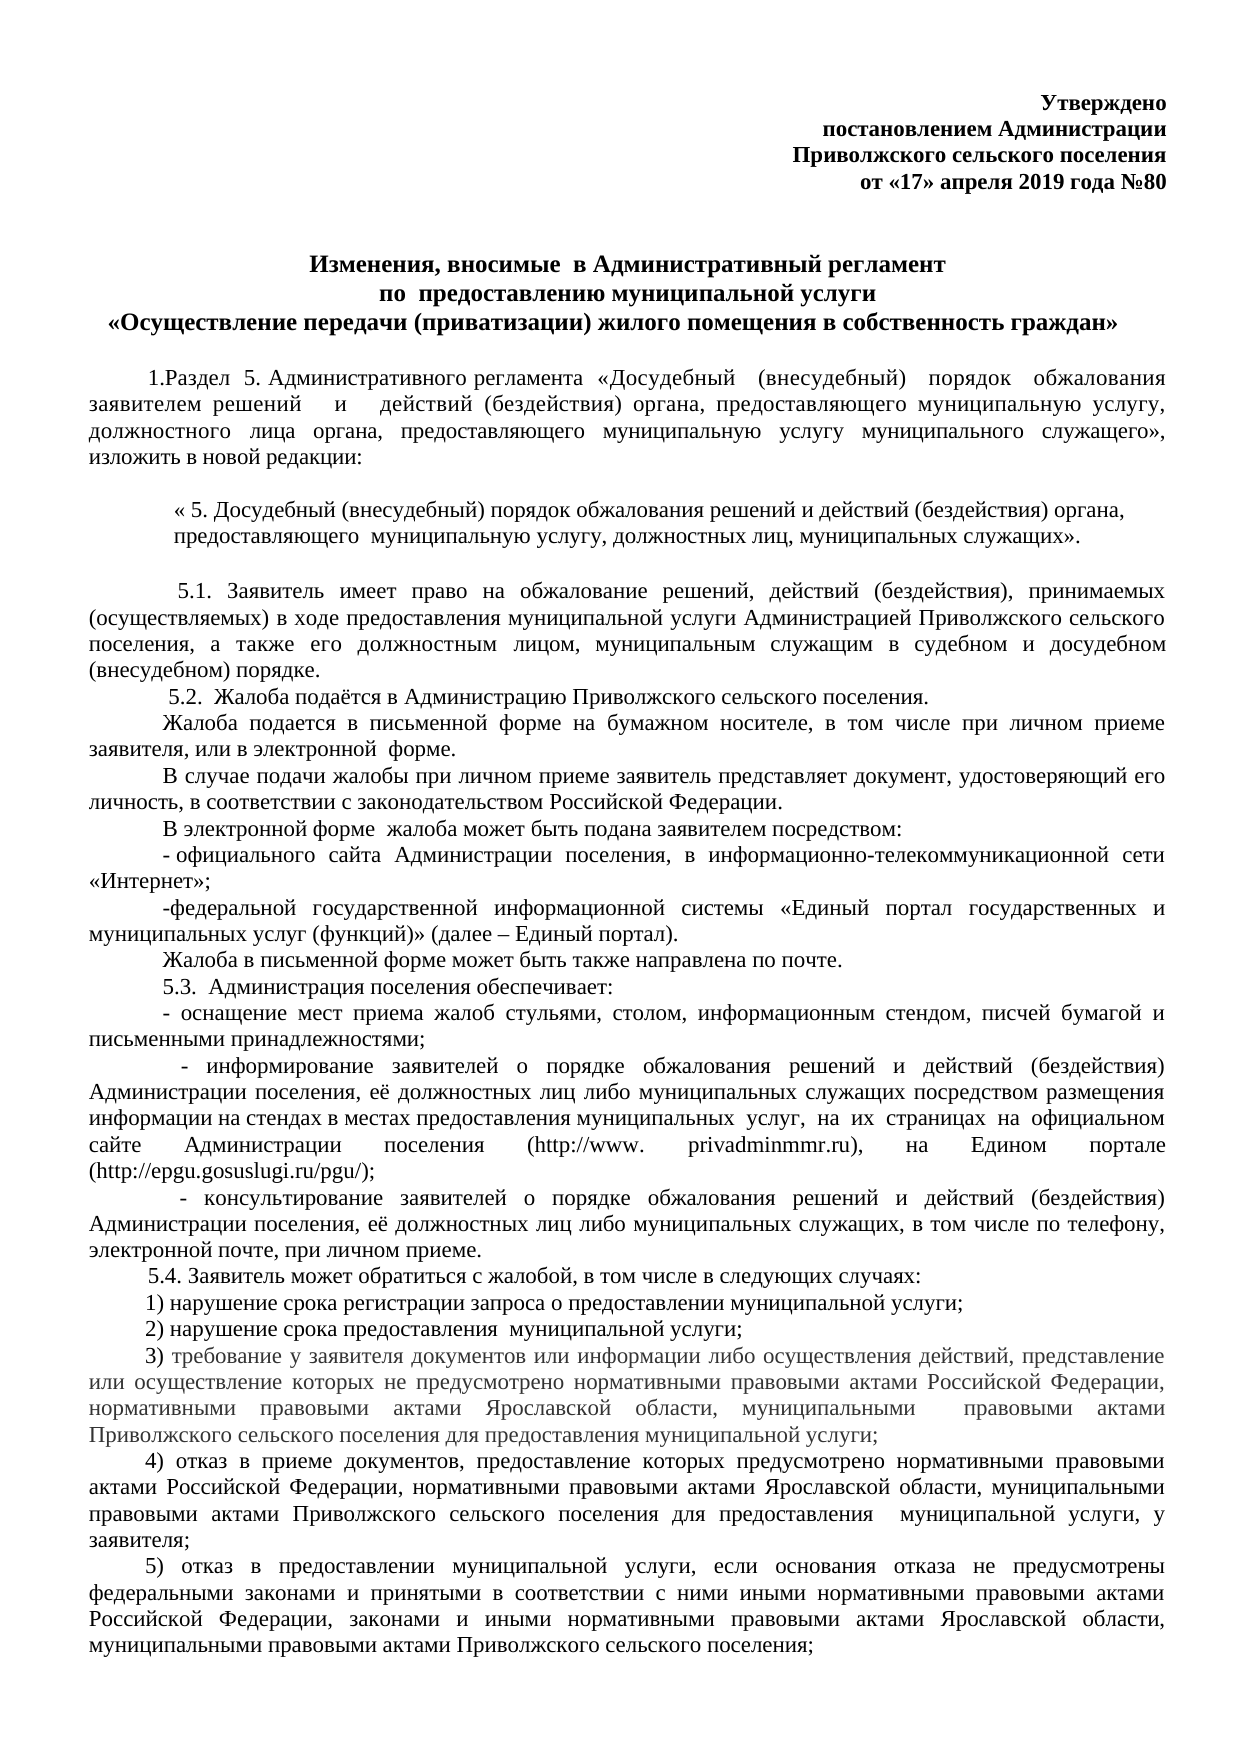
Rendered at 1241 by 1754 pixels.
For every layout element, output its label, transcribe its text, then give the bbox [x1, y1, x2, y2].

text 5.3. Администрация поселения обеспечивает: [89, 973, 1167, 999]
text - официального сайта Администрации поселения, в информационно-телекоммуникационной сети «Интернет»; [89, 841, 1167, 894]
text - оснащение мест приема жалоб стульями, столом, информационным стендом, писчей бумагой и письменными принадлежностями; [89, 999, 1167, 1052]
text -федеральной государственной информационной системы «Единый портал государственных и муниципальных услуг (функций)» (далее – Единый портал). [89, 894, 1167, 946]
text от «17» апреля 2019 года №80 [89, 168, 1167, 194]
text 5.4. Заявитель может обратиться с жалобой, в том числе в следующих случаях: [89, 1263, 1167, 1289]
text Жалоба подается в письменной форме на бумажном носителе, в том числе при личном приеме заявителя, или в электронной форме. [89, 709, 1167, 762]
text Утверждено [89, 89, 1167, 115]
text 4) отказ в приеме документов, предоставление которых предусмотрено нормативными правовыми актами Российской Федерации, нормативными правовыми актами Ярославской области, муниципальными правовыми актами Приволжского сельского поселения для предоставления муниципальной услуги, у заявителя; [89, 1447, 1167, 1552]
text 1.Раздел 5. Административного регламента «Досудебный (внесудебный) порядок обжалования заявителем решений и действий (бездействия) органа, предоставляющего муниципальную услугу, должностного лица органа, предоставляющего муниципальную услугу муниципального служащего», изложить в новой редакции: [89, 364, 1167, 469]
text - консультирование заявителей о порядке обжалования решений и действий (бездействия) Администрации поселения, её должностных лиц либо муниципальных служащих, в том числе по телефону, электронной почте, при личном приеме. [89, 1183, 1167, 1263]
text 5.2. Жалоба подаётся в Администрацию Приволжского сельского поселения. [89, 683, 1167, 709]
text В электронной форме жалоба может быть подана заявителем посредством: [89, 814, 1167, 841]
text 5) отказ в предоставлении муниципальной услуги, если основания отказа не предусмотрены федеральными законами и принятыми в соответствии с ними иными нормативными правовыми актами Российской Федерации, законами и иными нормативными правовыми актами Ярославской области, муниципальными правовыми актами Приволжского сельского поселения; [89, 1552, 1167, 1658]
text В случае подачи жалобы при личном приеме заявитель представляет документ, удостоверяющий его личность, в соответствии с законодательством Российской Федерации. [89, 762, 1167, 814]
text по предоставлению муниципальной услуги [89, 278, 1167, 307]
text «Осуществление передачи (приватизации) жилого помещения в собственность граждан» [89, 307, 1167, 335]
text « 5. Досудебный (внесудебный) порядок обжалования решений и действий (бездействия) органа, предоставляющего муниципальную услугу, должностных лиц, муниципальных служащих». [89, 496, 1167, 549]
text 3) требование у заявителя документов или информации либо осуществления действий, представление или осуществление которых не предусмотрено нормативными правовыми актами Российской Федерации, нормативными правовыми актами Ярославской области, муниципальными правовыми актами Приволжского сельского поселения для предоставления муниципальной услуги; [89, 1342, 1167, 1447]
text - информирование заявителей о порядке обжалования решений и действий (бездействия) Администрации поселения, её должностных лиц либо муниципальных служащих посредством размещения информации на стендах в местах предоставления муниципальных услуг, на их страницах на официальном сайте Администрации поселения (http://www. privadminmmr.ru), на Едином портале (http://epgu.gosuslugi.ru/pgu/); [89, 1052, 1167, 1183]
text Приволжского сельского поселения [89, 141, 1167, 168]
text 5.1. Заявитель имеет право на обжалование решений, действий (бездействия), принимаемых (осуществляемых) в ходе предоставления муниципальной услуги Администрацией Приволжского сельского поселения, а также его должностным лицом, муниципальным служащим в судебном и досудебном (внесудебном) порядке. [89, 577, 1167, 683]
text 1) нарушение срока регистрации запроса о предоставлении муниципальной услуги; [89, 1289, 1167, 1315]
text 2) нарушение срока предоставления муниципальной услуги; [89, 1315, 1167, 1342]
text постановлением Администрации [89, 115, 1167, 141]
text Жалоба в письменной форме может быть также направлена по почте. [89, 946, 1167, 973]
text Изменения, вносимые в Административный регламент [89, 249, 1167, 278]
